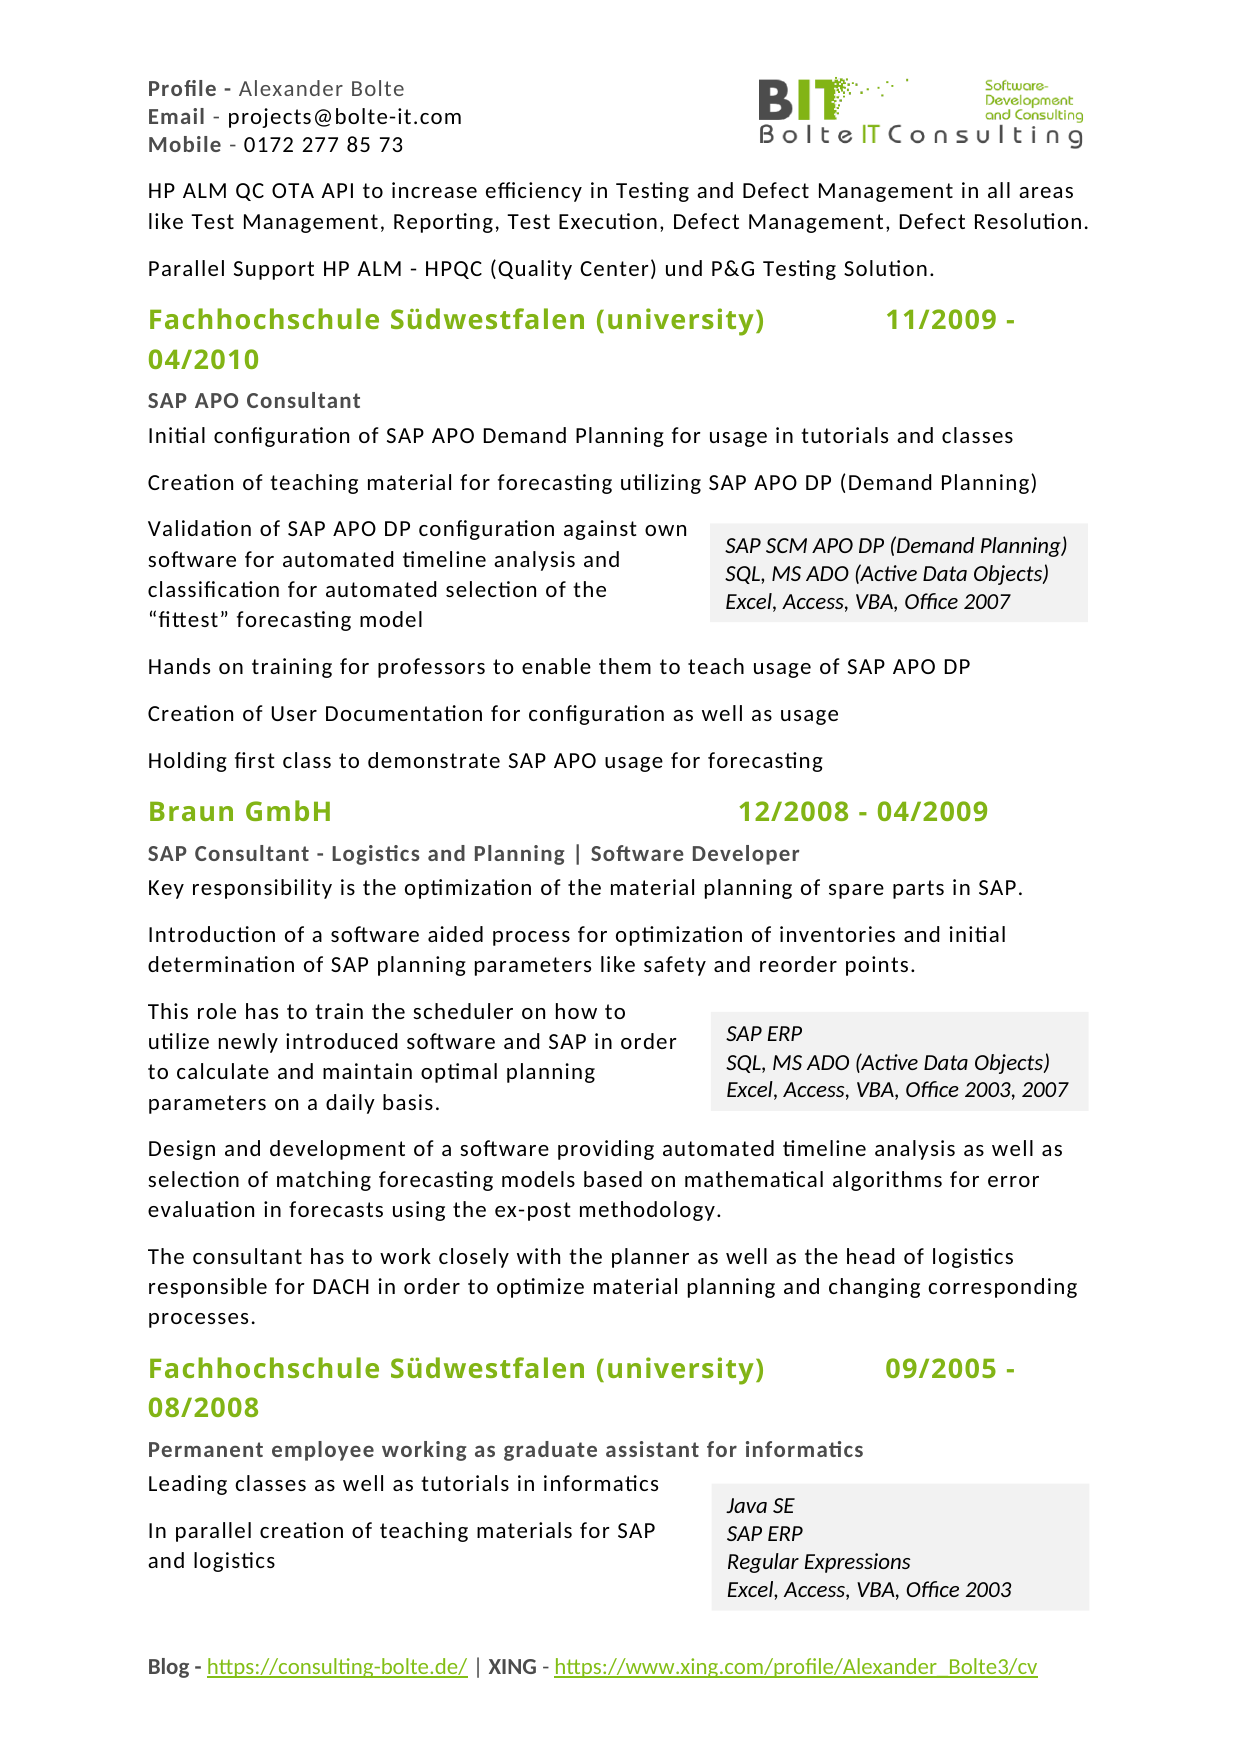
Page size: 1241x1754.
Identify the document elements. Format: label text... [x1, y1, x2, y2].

text Leading classes as well as tutorials in informatics [148, 1469, 1093, 1497]
text Holding first class to demonstrate SAP APO usage for forecasting [148, 746, 1093, 774]
subtitle Fachhochschule Südwestfalen (university) 09/2005 - 08/2008 [148, 1349, 1093, 1426]
text Design and development of a software providing automated timeline analysis as well as selection of matching forecasting models based on mathematical algorithms for error evaluation in forecasts using the ex-post methodology. [148, 1134, 1093, 1223]
text Introduction of a software aided process for optimization of inventories and initial determination of SAP planning parameters like safety and reorder points. [148, 920, 1093, 978]
subtitle Braun GmbH 12/2008 - 04/2009 [148, 793, 1093, 829]
subtitle Permanent employee working as graduate assistant for informatics [148, 1435, 1093, 1463]
text The consultant has to work closely with the planner as well as the head of logistics responsible for DACH in order to optimize material planning and changing corresponding processes. [148, 1242, 1093, 1330]
text Key responsibility is the optimization of the material planning of spare parts in SAP. [148, 873, 1093, 901]
text Validation of SAP APO DP configuration against own software for automated timeline analysis and classification for automated selection of the “fittest” forecasting model [148, 514, 1093, 633]
subtitle Fachhochschule Südwestfalen (university) 11/2009 - 04/2010 [148, 301, 1093, 377]
text In parallel creation of teaching materials for SAP and logistics [148, 1516, 711, 1574]
text Initial configuration of SAP APO Demand Planning for usage in tutorials and classes [148, 421, 1093, 449]
subtitle SAP APO Consultant [148, 386, 1093, 414]
subtitle SAP Consultant - Logistics and Planning | Software Developer [148, 839, 1093, 867]
text Hands on training for professors to enable them to teach usage of SAP APO DP [148, 652, 1093, 680]
text Creation of teaching material for forecasting utilizing SAP APO DP (Demand Planning) [148, 468, 1093, 496]
text This role has to train the scheduler on how to utilize newly introduced software and SAP in order to calculate and maintain optimal planning parameters on a daily basis. [148, 997, 1093, 1116]
text Creation of User Documentation for configuration as well as usage [148, 699, 1093, 727]
text Parallel Support HP ALM - HPQC (Quality Center) und P&G Testing Solution. [148, 254, 1093, 282]
picture [758, 76, 1084, 151]
